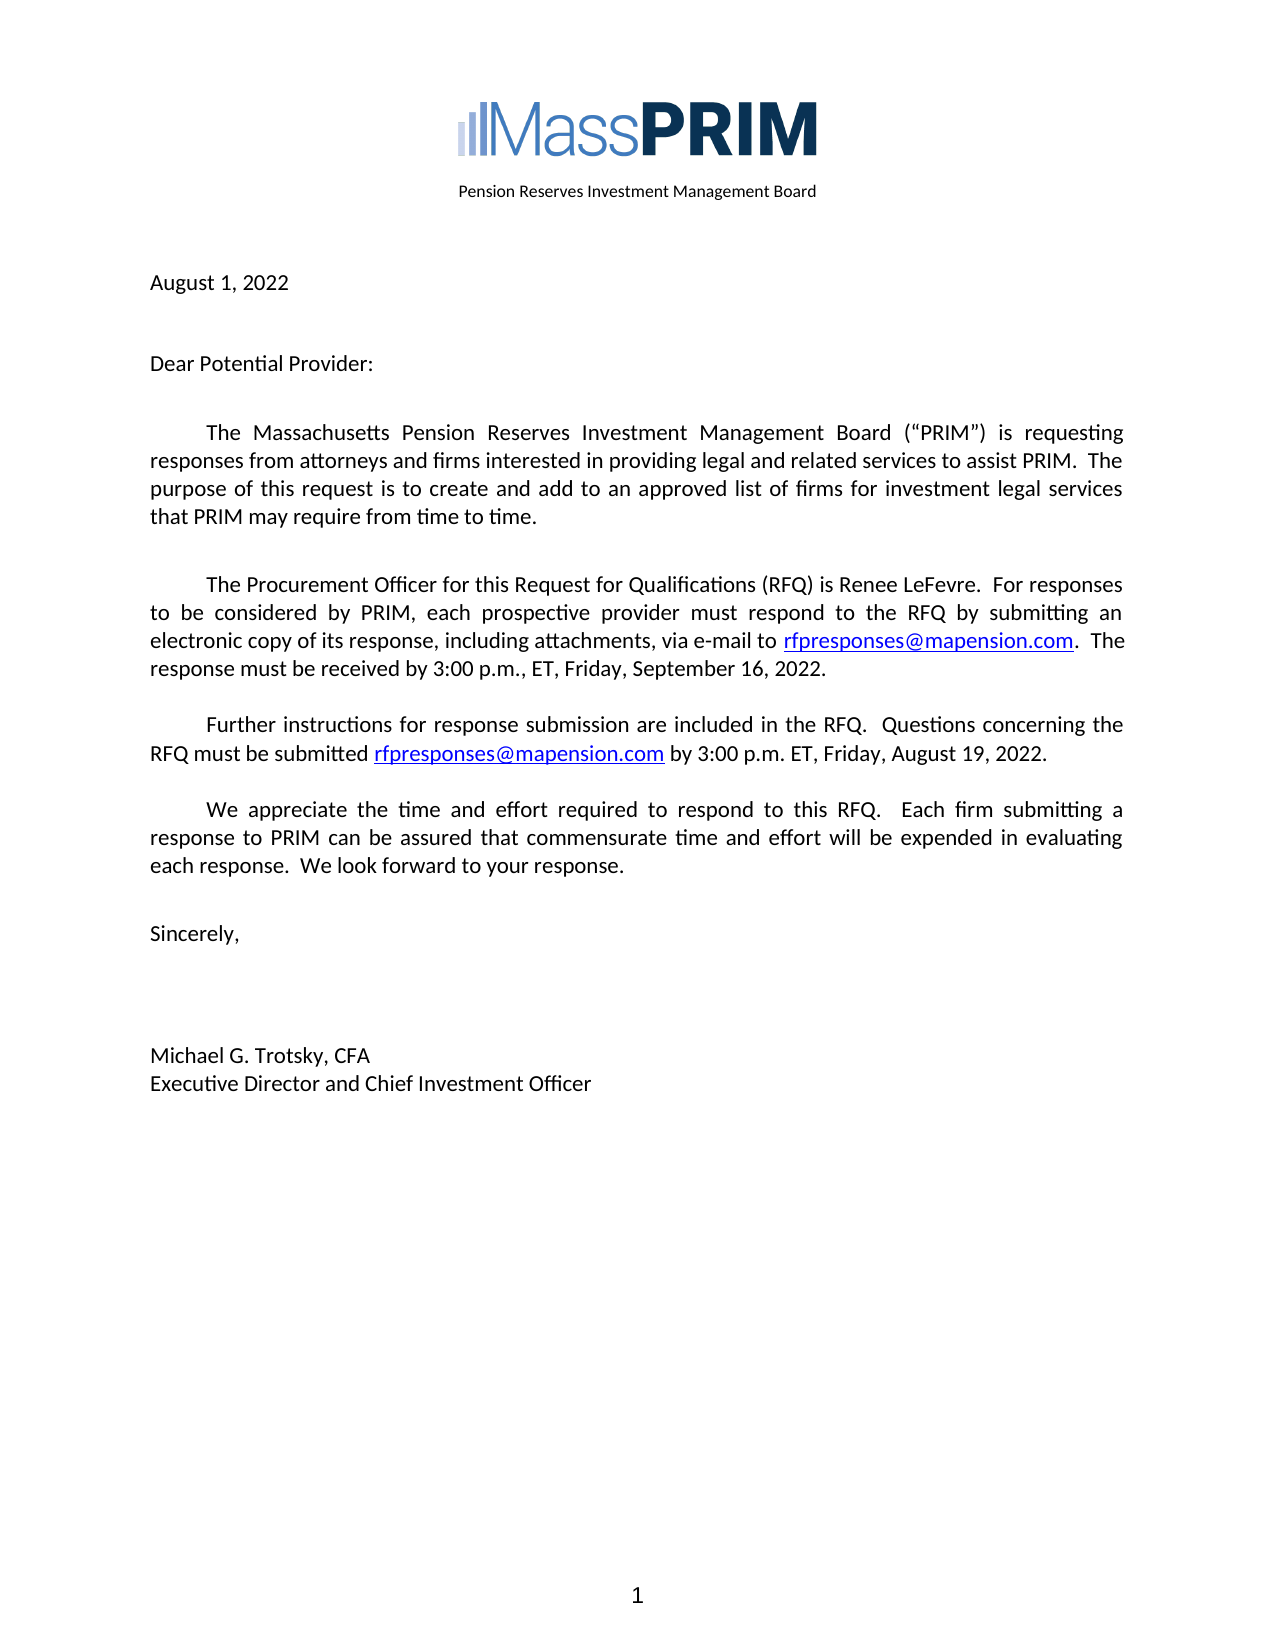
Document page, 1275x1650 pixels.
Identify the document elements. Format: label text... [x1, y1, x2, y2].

picture [453, 97, 822, 159]
text Further instructions for response submission are included in the RFQ. Questions concerning the RFQ must be submitted rfpresponses@mapension.com by 3:00 p.m. ET, Friday, August 19, 2022. [150, 711, 1125, 767]
text We appreciate the time and effort required to respond to this RFQ. Each firm submitting a response to PRIM can be assured that commensurate time and effort will be expended in evaluating each response. We look forward to your response. [150, 795, 1125, 879]
text The Procurement Officer for this Request for Qualifications (RFQ) is Renee LeFevre. For responses to be considered by PRIM, each prospective provider must respond to the RFQ by submitting an electronic copy of its response, including attachments, via e-mail to rfpresponses@mapension.com. The response must be received by 3:00 p.m., ET, Friday, September 16, 2022. [150, 571, 1125, 683]
text Dear Potential Provider: [150, 349, 1125, 377]
text Michael G. Trotsky, CFA Executive Director and Chief Investment Officer [150, 1041, 1125, 1097]
text The Massachusetts Pension Reserves Investment Management Board (“PRIM”) is requesting responses from attorneys and firms interested in providing legal and related services to assist PRIM. The purpose of this request is to create and add to an approved list of firms for investment legal services that PRIM may require from time to time. [150, 418, 1125, 530]
text August 1, 2022 [150, 268, 1125, 296]
text Sincerely, [150, 919, 1125, 947]
